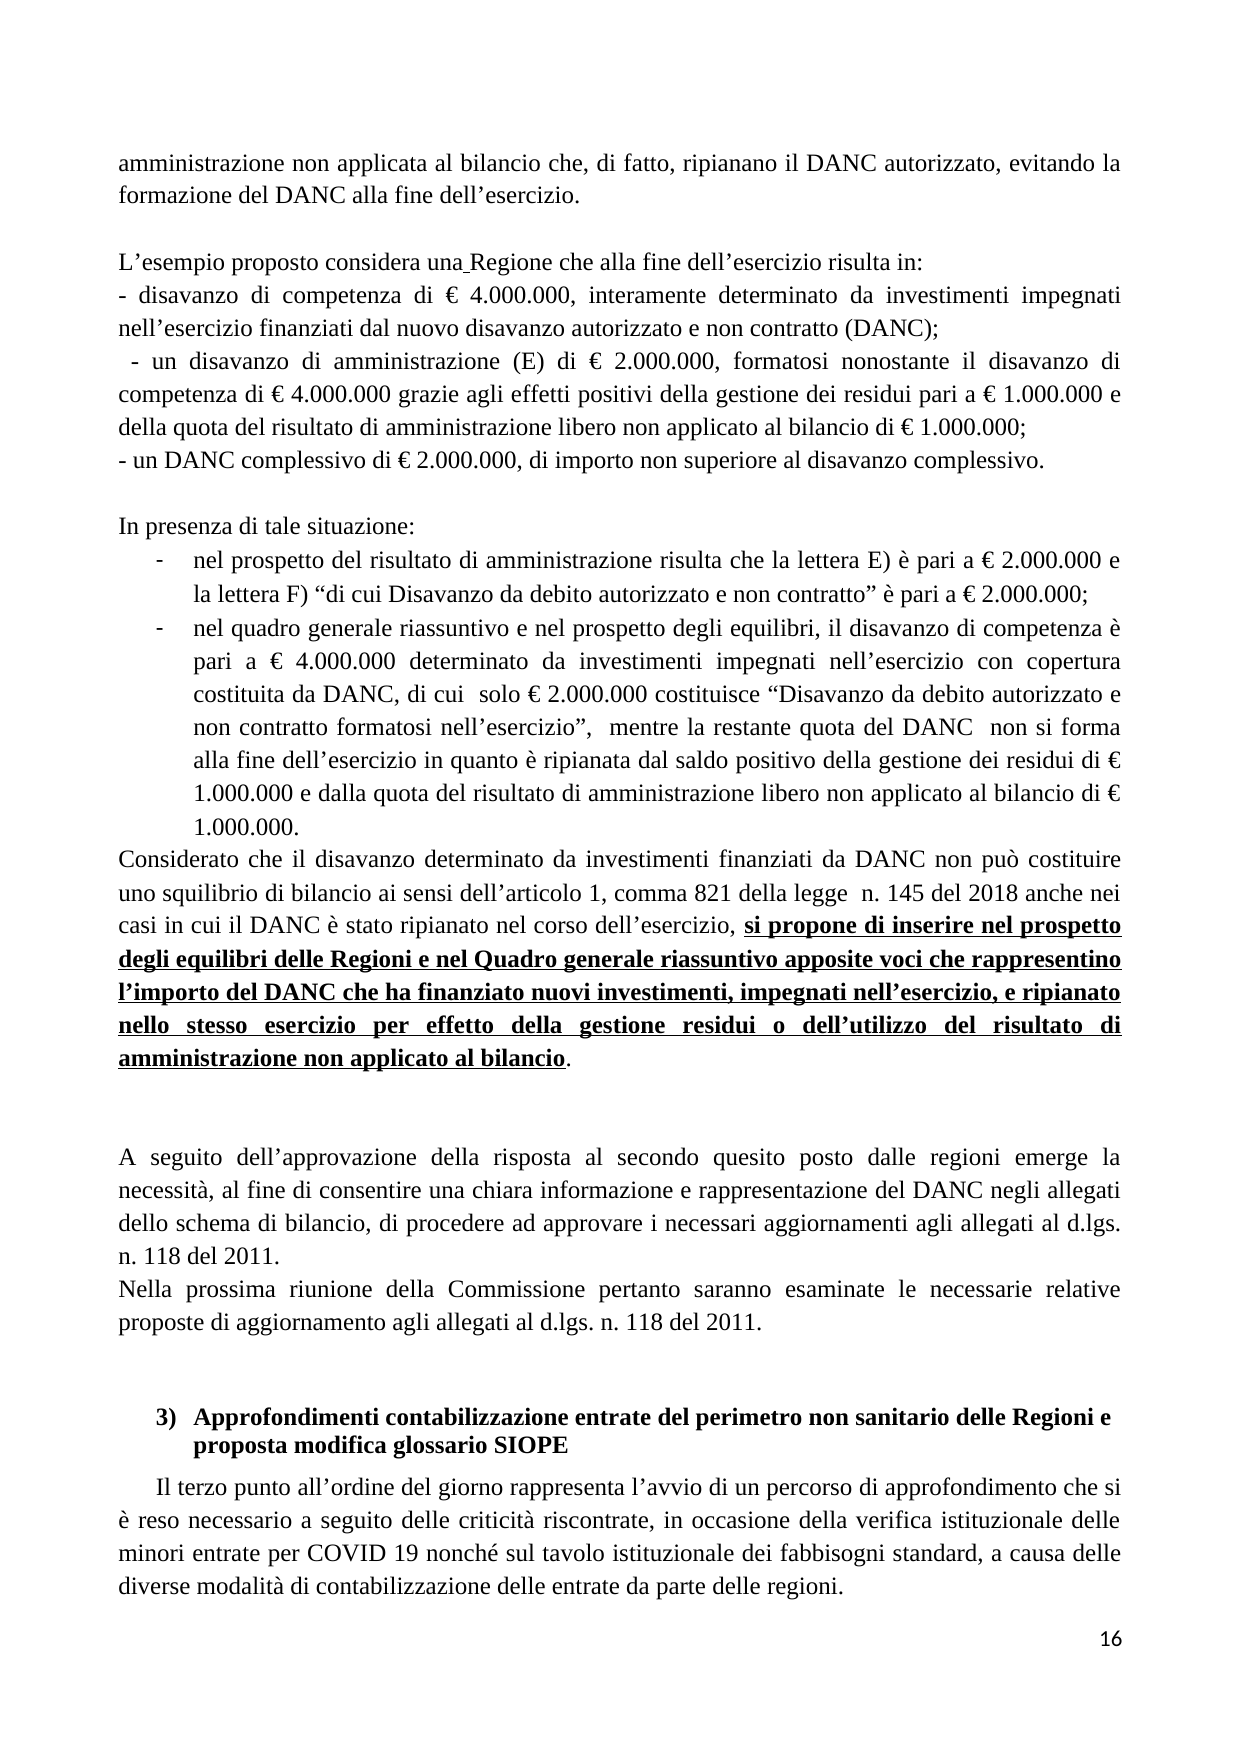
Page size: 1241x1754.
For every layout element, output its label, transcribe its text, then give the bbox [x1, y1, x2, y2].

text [118, 148, 1122, 209]
text - un DANC complessivo di € 2.000.000, di importo non superiore al disavanzo complessivo. [118, 445, 1122, 473]
text Nella prossima riunione della Commissione pertanto saranno esaminate le necessarie relative proposte di aggiornamento agli allegati al d.lgs. n. 118 del 2011. [118, 1274, 1122, 1336]
list nel quadro generale riassuntivo e nel prospetto degli equilibri, il disavanzo di competenza è pari a € 4.000.000 determinato da investimenti impegnati nell’esercizio con copertura costituita da DANC, di cui solo € 2.000.000 costituisce “Disavanzo da debito autorizzato e non contratto formatosi nell’esercizio”, mentre la restante quota del DANC non si forma alla fine dell’esercizio in quanto è ripianata dal saldo positivo della gestione dei residui di € 1.000.000 e dalla quota del risultato di amministrazione libero non applicato al bilancio di € 1.000.000. [156, 612, 1122, 840]
text - un disavanzo di amministrazione (E) di € 2.000.000, formatosi nonostante il disavanzo di competenza di € 4.000.000 grazie agli effetti positivi della gestione dei residui pari a € 1.000.000 e della quota del risultato di amministrazione libero non applicato al bilancio di € 1.000.000; [118, 346, 1122, 441]
text - disavanzo di competenza di € 4.000.000, interamente determinato da investimenti impegnati nell’esercizio finanziati dal nuovo disavanzo autorizzato e non contratto (DANC); [118, 280, 1122, 341]
text Considerato che il disavanzo determinato da investimenti finanziati da DANC non può costituire uno squilibrio di bilancio ai sensi dell’articolo 1, comma 821 della legge n. 145 del 2018 anche nei casi in cui il DANC è stato ripianato nel corso dell’esercizio, si propone di inserire nel prospetto degli equilibri delle Regioni e nel Quadro generale riassuntivo apposite voci che rappresentino l’importo del DANC che ha finanziato nuovi investimenti, impegnati nell’esercizio, e ripianato nello stesso esercizio per effetto della gestione residui o dell’utilizzo del risultato di amministrazione non applicato al bilancio. [118, 970, 1122, 1035]
list Approfondimenti contabilizzazione entrate del perimetro non sanitario delle Regioni e proposta modifica glossario SIOPE [156, 1402, 1122, 1459]
list nel prospetto del risultato di amministrazione risulta che la lettera E) è pari a € 2.000.000 e la lettera F) “di cui Disavanzo da debito autorizzato e non contratto” è pari a € 2.000.000; [156, 544, 1122, 607]
text In presenza di tale situazione: [118, 511, 1122, 539]
text A seguito dell’approvazione della risposta al secondo quesito posto dalle regioni emerge la necessità, al fine di consentire una chiara informazione e rappresentazione del DANC negli allegati dello schema di bilancio, di procedere ad approvare i necessari aggiornamenti agli allegati al d.lgs. n. 118 del 2011. [118, 1142, 1122, 1269]
text L’esempio proposto considera una Regione che alla fine dell’esercizio risulta in: [118, 247, 1122, 275]
text Considerato che il disavanzo determinato da investimenti finanziati da DANC non può costituire uno squilibrio di bilancio ai sensi dell’articolo 1, comma 821 della legge n. 145 del 2018 anche nei casi in cui il DANC è stato ripianato nel corso dell’esercizio, si propone di inserire nel prospetto degli equilibri delle Regioni e nel Quadro generale riassuntivo apposite voci che rappresentino l’importo del DANC che ha finanziato nuovi investimenti, impegnati nell’esercizio, e ripianato nello stesso esercizio per effetto della gestione residui o dell’utilizzo del risultato di amministrazione non applicato al bilancio. [118, 844, 1122, 969]
text Il terzo punto all’ordine del giorno rappresenta l’avvio di un percorso di approfondimento che si è reso necessario a seguito delle criticità riscontrate, in occasione della verifica istituzionale delle minori entrate per COVID 19 nonché sul tavolo istituzionale dei fabbisogni standard, a causa delle diverse modalità di contabilizzazione delle entrate da parte delle regioni. [118, 1472, 1122, 1599]
